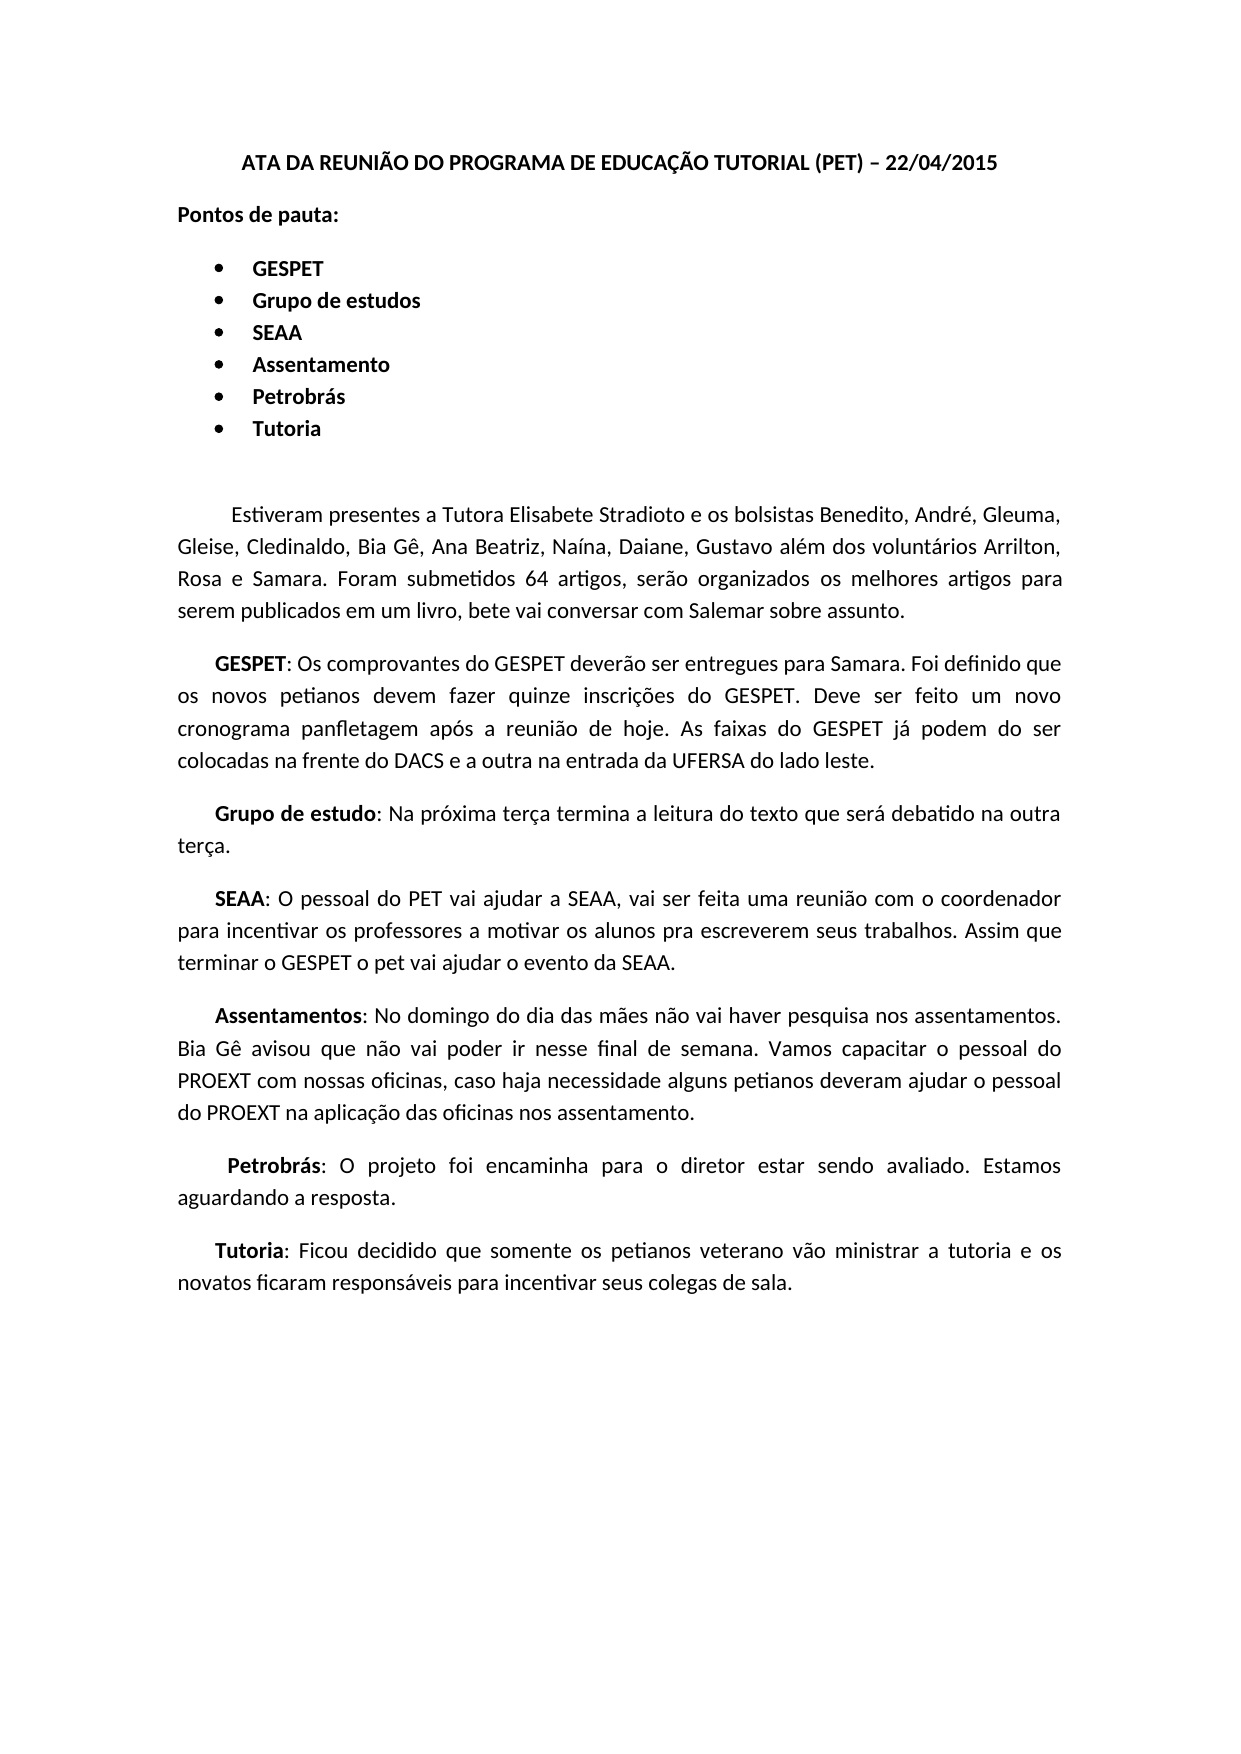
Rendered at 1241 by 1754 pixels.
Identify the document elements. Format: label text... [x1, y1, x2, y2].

list Tutoria [215, 414, 1063, 443]
text SEAA: O pessoal do PET vai ajudar a SEAA, vai ser feita uma reunião com o coordenador para incentivar os professores a motivar os alunos pra escreverem seus trabalhos. Assim que terminar o GESPET o pet vai ajudar o evento da SEAA. [177, 884, 1063, 977]
list Assentamento [215, 350, 1063, 378]
list SEAA [215, 318, 1063, 346]
text Pontos de pauta: [177, 201, 1063, 229]
text Petrobrás: O projeto foi encaminha para o diretor estar sendo avaliado. Estamos aguardando a resposta. [177, 1151, 1063, 1211]
text Estiveram presentes a Tutora Elisabete Stradioto e os bolsistas Benedito, André, Gleuma, Gleise, Cledinaldo, Bia Gê, Ana Beatriz, Naína, Daiane, Gustavo além dos voluntários Arrilton, Rosa e Samara. Foram submetidos 64 artigos, serão organizados os melhores artigos para serem publicados em um livro, bete vai conversar com Salemar sobre assunto. [177, 500, 1063, 624]
list Grupo de estudos [215, 286, 1063, 314]
text Tutoria: Ficou decidido que somente os petianos veterano vão ministrar a tutoria e os novatos ficaram responsáveis para incentivar seus colegas de sala. [177, 1236, 1063, 1297]
text Grupo de estudo: Na próxima terça termina a leitura do texto que será debatido na outra terça. [177, 799, 1063, 859]
list Petrobrás [215, 382, 1063, 410]
text GESPET: Os comprovantes do GESPET deverão ser entregues para Samara. Foi definido que os novos petianos devem fazer quinze inscrições do GESPET. Deve ser feito um novo cronograma panfletagem após a reunião de hoje. As faixas do GESPET já podem do ser colocadas na frente do DACS e a outra na entrada da UFERSA do lado leste. [177, 649, 1063, 774]
text Assentamentos: No domingo do dia das mães não vai haver pesquisa nos assentamentos. Bia Gê avisou que não vai poder ir nesse final de semana. Vamos capacitar o pessoal do PROEXT com nossas oficinas, caso haja necessidade alguns petianos deveram ajudar o pessoal do PROEXT na aplicação das oficinas nos assentamento. [177, 1002, 1063, 1126]
list GESPET [215, 254, 1063, 282]
text ATA DA REUNIÃO DO PROGRAMA DE EDUCAÇÃO TUTORIAL (PET) – 22/04/2015 [177, 148, 1063, 176]
